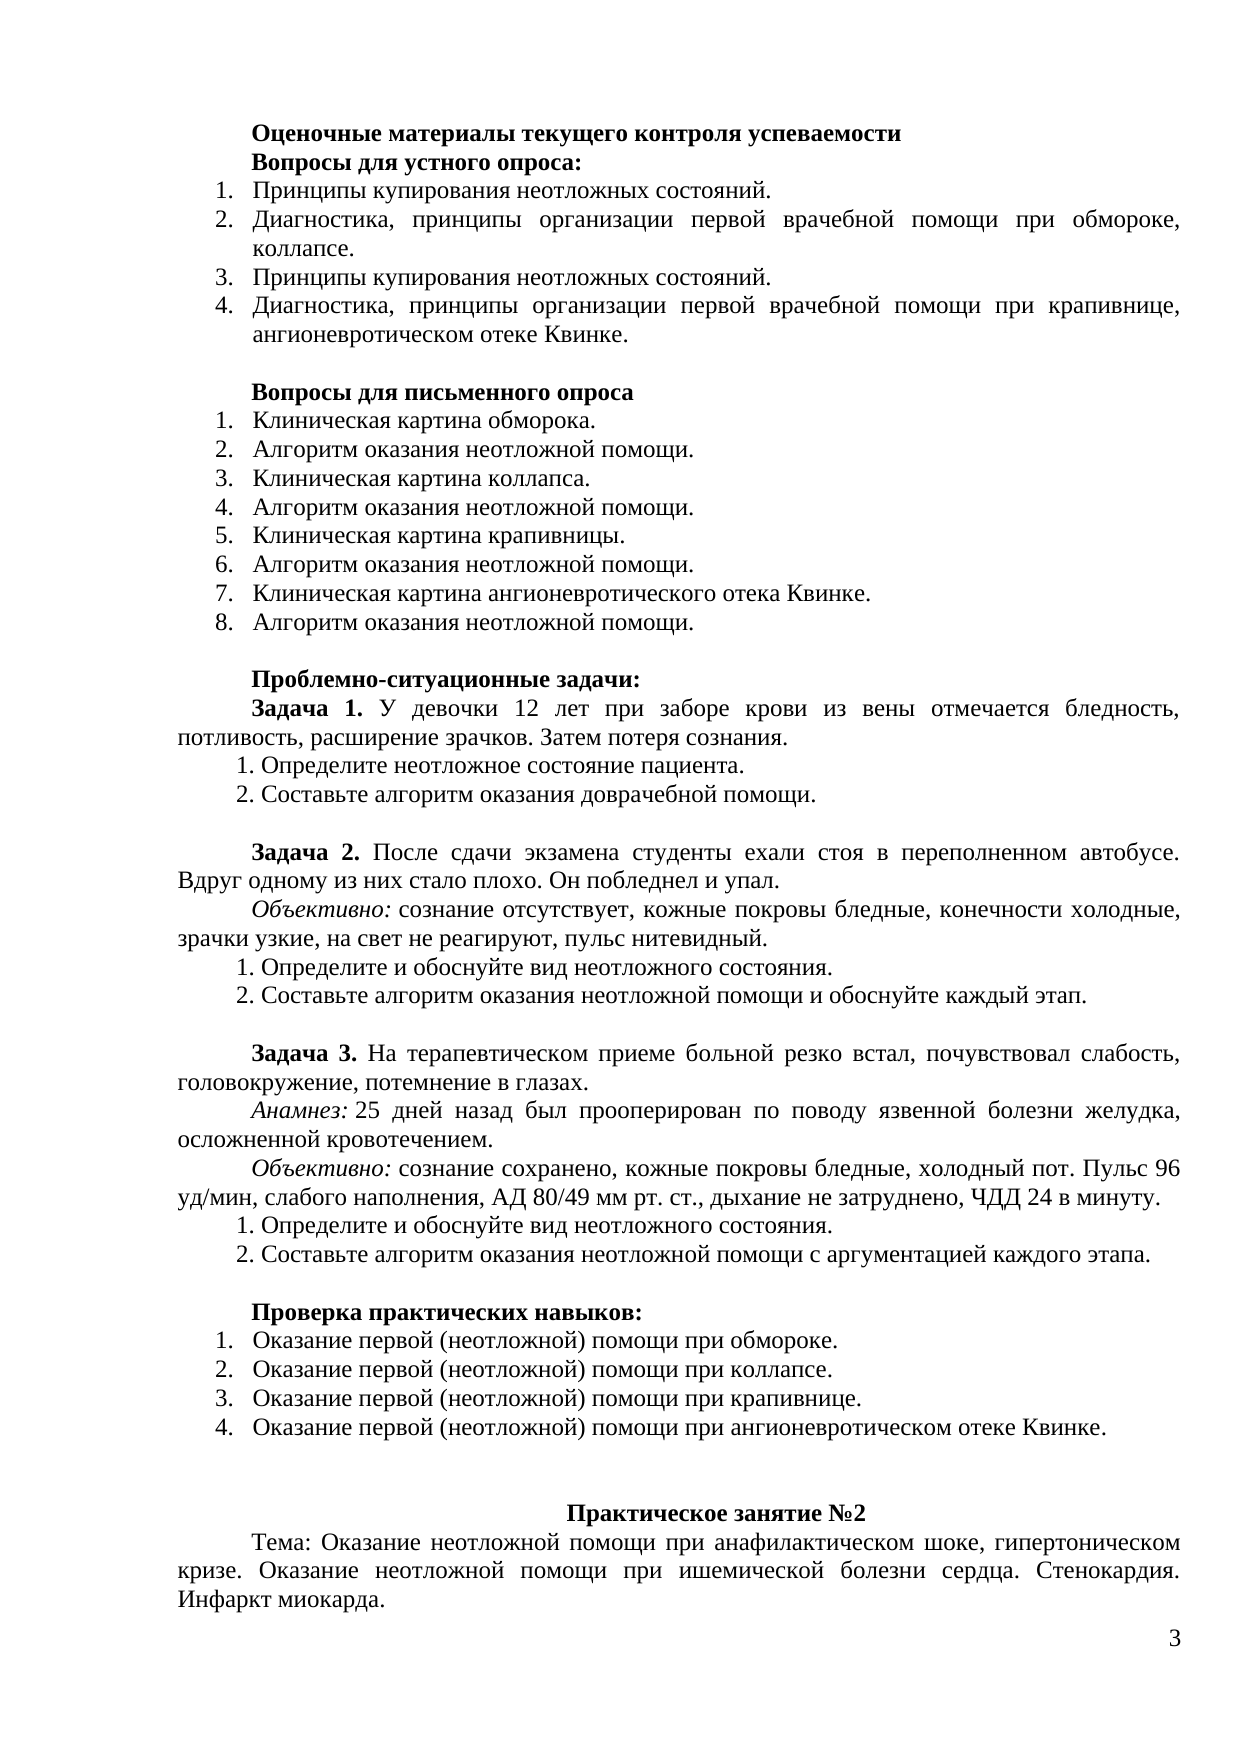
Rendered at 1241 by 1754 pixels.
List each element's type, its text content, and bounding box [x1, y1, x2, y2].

text Практическое занятие №2 [177, 1498, 1181, 1527]
text Вопросы для устного опроса: [177, 147, 1181, 176]
list Оказание первой (неотложной) помощи при ангионевротическом отеке Квинке. [215, 1412, 1181, 1441]
text Проверка практических навыков: [177, 1297, 1181, 1326]
text Задача 3. На терапевтическом приеме больной резко встал, почувствовал слабость, головокружение, потемнение в глазах. [177, 1038, 1181, 1096]
list Клиническая картина коллапса. [215, 463, 1181, 492]
list Клиническая картина обморока. [215, 406, 1181, 434]
text Проблемно-ситуационные задачи: [177, 664, 1181, 693]
list Диагностика, принципы организации первой врачебной помощи при крапивнице, ангионевротическом отеке Квинке. [215, 291, 1181, 348]
list Принципы купирования неотложных состояний. [215, 262, 1181, 291]
list Диагностика, принципы организации первой врачебной помощи при обмороке, коллапсе. [215, 204, 1181, 262]
list Алгоритм оказания неотложной помощи. [215, 434, 1181, 463]
text Объективно: сознание сохранено, кожные покровы бледные, холодный пот. Пульс 96 уд/мин, слабого наполнения, АД 80/49 мм рт. ст., дыхание не затруднено, ЧДД 24 в минуту. [177, 1153, 1181, 1211]
text 1. Определите неотложное состояние пациента. [177, 751, 1181, 779]
text 1. Определите и обоснуйте вид неотложного состояния. [177, 1211, 1181, 1239]
list Клиническая картина ангионевротического отека Квинке. [215, 578, 1181, 607]
list Алгоритм оказания неотложной помощи. [215, 549, 1181, 578]
list Алгоритм оказания неотложной помощи. [215, 492, 1181, 521]
text 2. Составьте алгоритм оказания неотложной помощи и обоснуйте каждый этап. [177, 981, 1181, 1009]
text 2. Составьте алгоритм оказания неотложной помощи с аргументацией каждого этапа. [177, 1239, 1181, 1268]
text 1. Определите и обоснуйте вид неотложного состояния. [177, 952, 1181, 981]
text Объективно: сознание отсутствует, кожные покровы бледные, конечности холодные, зрачки узкие, на свет не реагируют, пульс нитевидный. [177, 894, 1181, 952]
text Анамнез: 25 дней назад был прооперирован по поводу язвенной болезни желудка, осложненной кровотечением. [177, 1096, 1181, 1153]
list Оказание первой (неотложной) помощи при коллапсе. [215, 1354, 1181, 1383]
list Принципы купирования неотложных состояний. [215, 176, 1181, 204]
list Алгоритм оказания неотложной помощи. [215, 607, 1181, 636]
list Оказание первой (неотложной) помощи при крапивнице. [215, 1383, 1181, 1412]
text Задача 1. У девочки 12 лет при заборе крови из вены отмечается бледность, потливость, расширение зрачков. Затем потеря сознания. [177, 693, 1181, 751]
text Вопросы для письменного опроса [177, 377, 1181, 406]
text 2. Составьте алгоритм оказания доврачебной помощи. [177, 779, 1181, 808]
text Оценочные материалы текущего контроля успеваемости [177, 118, 1181, 147]
text Тема: Оказание неотложной помощи при анафилактическом шоке, гипертоническом кризе. Оказание неотложной помощи при ишемической болезни сердца. Стенокардия. Инфаркт миокарда. [177, 1527, 1181, 1613]
list Клиническая картина крапивницы. [215, 521, 1181, 549]
text Задача 2. После сдачи экзамена студенты ехали стоя в переполненном автобусе. Вдруг одному из них стало плохо. Он побледнел и упал. [177, 837, 1181, 894]
list Оказание первой (неотложной) помощи при обмороке. [215, 1326, 1181, 1354]
